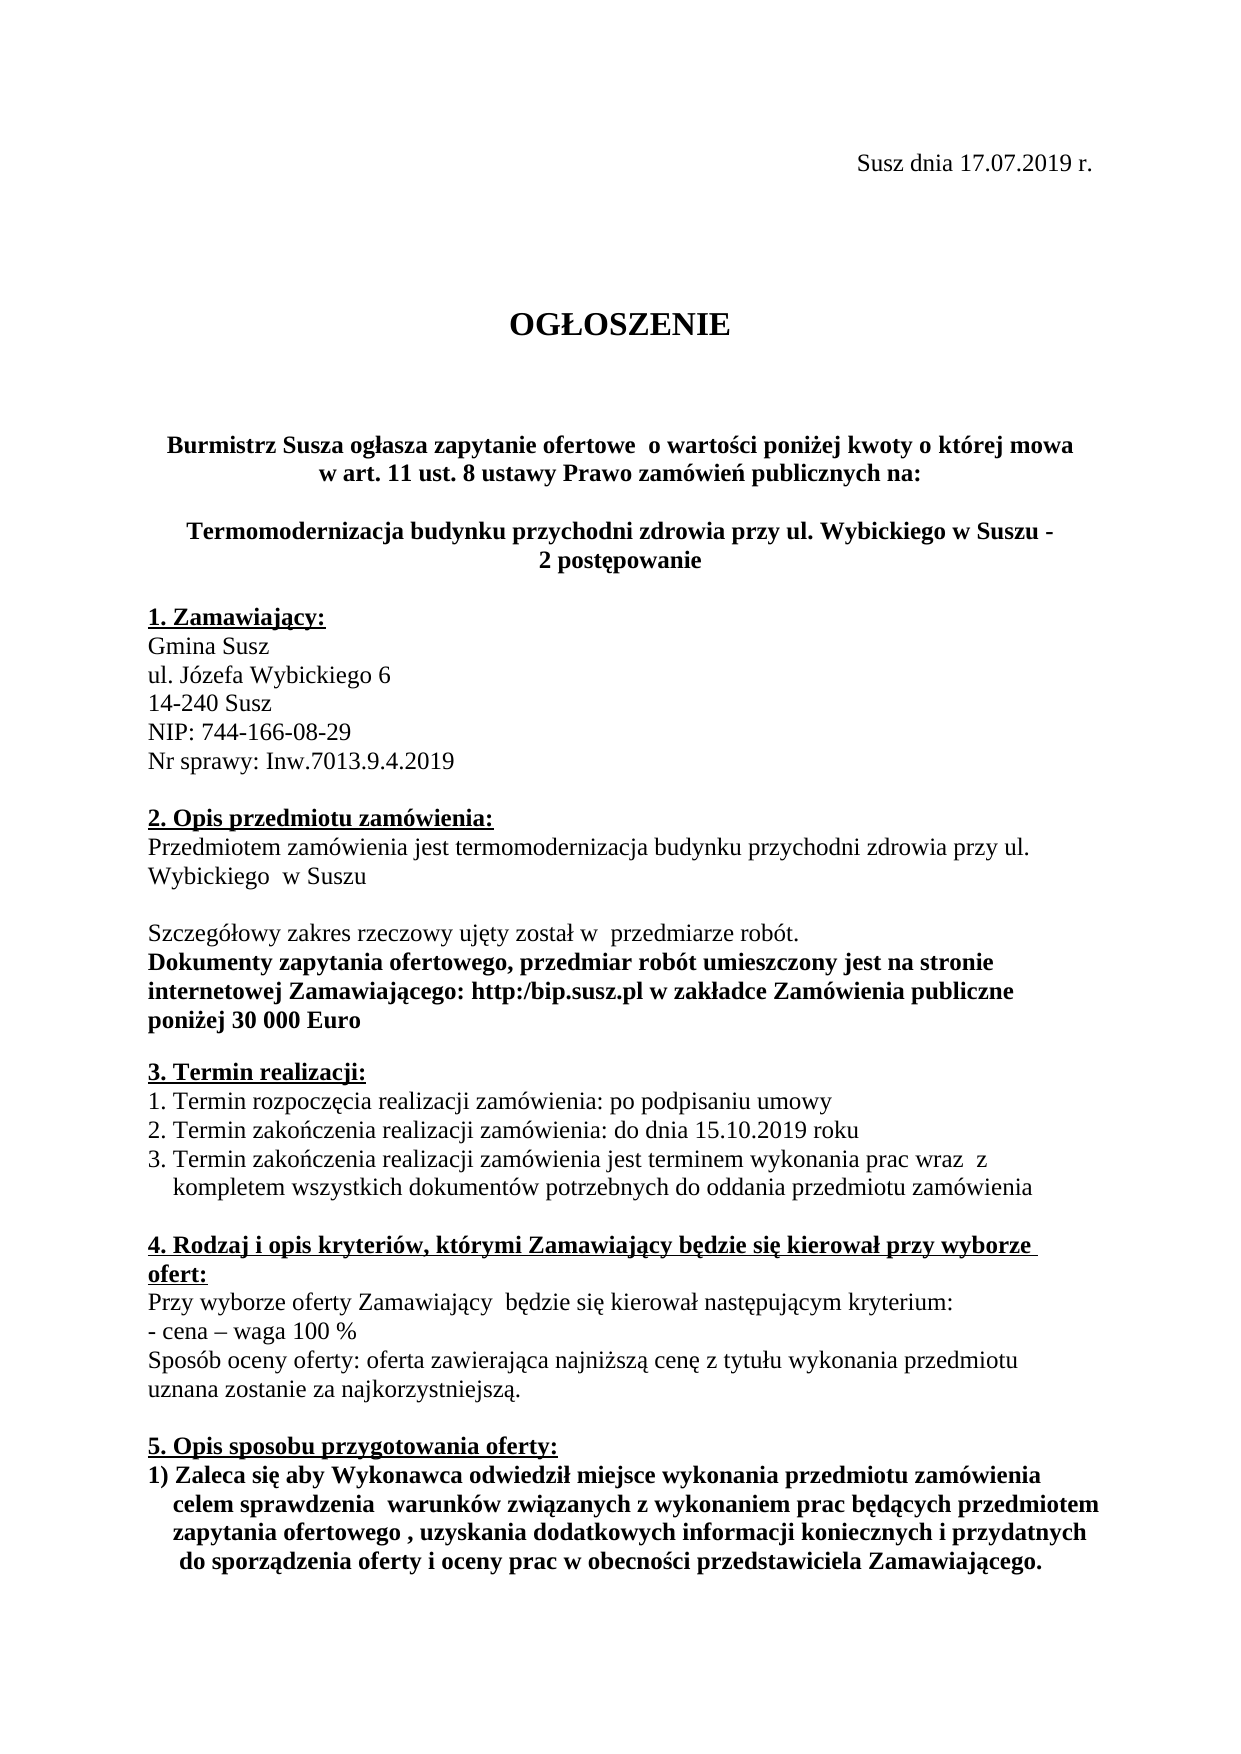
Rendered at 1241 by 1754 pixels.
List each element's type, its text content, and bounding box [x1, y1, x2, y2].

text celem sprawdzenia warunków związanych z wykonaniem prac będących przedmiotem [148, 1489, 1148, 1517]
text do sporządzenia oferty i oceny prac w obecności przedstawiciela Zamawiającego. [148, 1546, 1148, 1575]
text Sposób oceny oferty: oferta zawierająca najniższą cenę z tytułu wykonania przedmiotu uznana zostanie za najkorzystniejszą. [148, 1345, 1093, 1402]
text 14-240 Susz [148, 688, 1093, 717]
text Przedmiotem zamówienia jest termomodernizacja budynku przychodni zdrowia przy ul. Wybickiego w Suszu [148, 832, 1093, 890]
text 1) Zaleca się aby Wykonawca odwiedził miejsce wykonania przedmiotu zamówienia [148, 1460, 1148, 1489]
text Szczegółowy zakres rzeczowy ujęty został w przedmiarze robót. [148, 918, 1093, 947]
text NIP: 744-166-08-29 [148, 717, 1093, 746]
text 3. Termin realizacji: [148, 1057, 1093, 1086]
text Gmina Susz [148, 631, 1093, 660]
text 2. Opis przedmiotu zamówienia: [148, 803, 1093, 832]
text 1. Zamawiający: [148, 602, 1093, 631]
text ul. Józefa Wybickiego 6 [148, 660, 1093, 688]
text kompletem wszystkich dokumentów potrzebnych do oddania przedmiotu zamówienia [148, 1172, 1093, 1201]
text OGŁOSZENIE [148, 304, 1093, 343]
text Przy wyborze oferty Zamawiający będzie się kierował następującym kryterium: [148, 1287, 1093, 1316]
text - cena – waga 100 % [148, 1316, 1093, 1345]
text Susz dnia 17.07.2019 r. [148, 148, 1093, 176]
text Nr sprawy: Inw.7013.9.4.2019 [148, 746, 1093, 775]
text Dokumenty zapytania ofertowego, przedmiar robót umieszczony jest na stronie internetowej Zamawiającego: http:/bip.susz.pl w zakładce Zamówienia publiczne poniżej 30 000 Euro [148, 947, 1093, 1033]
text 1. Termin rozpoczęcia realizacji zamówienia: po podpisaniu umowy [148, 1086, 1093, 1115]
text 2. Termin zakończenia realizacji zamówienia: do dnia 15.10.2019 roku [148, 1115, 1093, 1144]
text 4. Rodzaj i opis kryteriów, którymi Zamawiający będzie się kierował przy wyborze ofert: [148, 1230, 1093, 1287]
text Burmistrz Susza ogłasza zapytanie ofertowe o wartości poniżej kwoty o której mowa w art. 11 ust. 8 ustawy Prawo zamówień publicznych na: [148, 430, 1093, 487]
text 3. Termin zakończenia realizacji zamówienia jest terminem wykonania prac wraz z [148, 1144, 1093, 1172]
text 5. Opis sposobu przygotowania oferty: [148, 1431, 1093, 1460]
text Termomodernizacja budynku przychodni zdrowia przy ul. Wybickiego w Suszu - 2 postępowanie [148, 516, 1093, 573]
text zapytania ofertowego , uzyskania dodatkowych informacji koniecznych i przydatnych [148, 1517, 1148, 1546]
